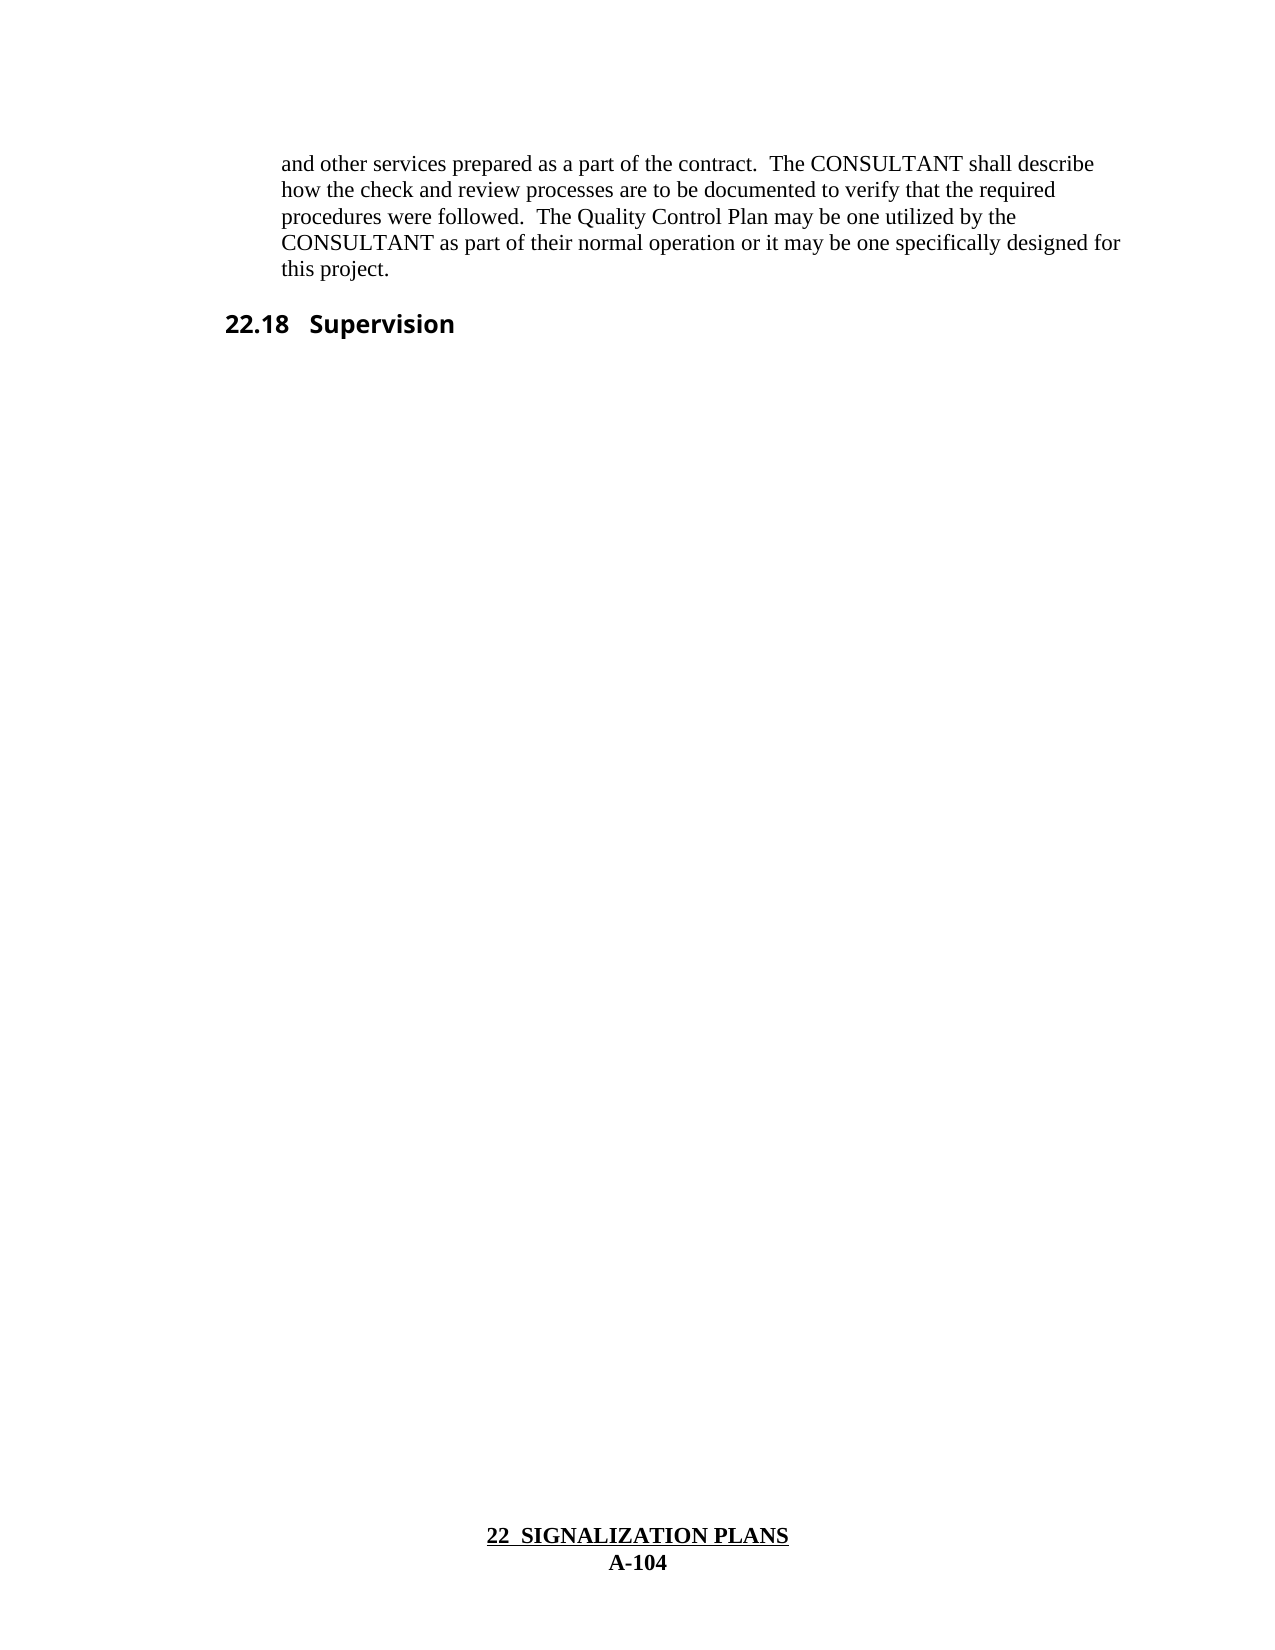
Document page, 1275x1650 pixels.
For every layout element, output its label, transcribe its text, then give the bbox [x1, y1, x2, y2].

subtitle Supervision [225, 307, 1125, 341]
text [281, 150, 1125, 282]
